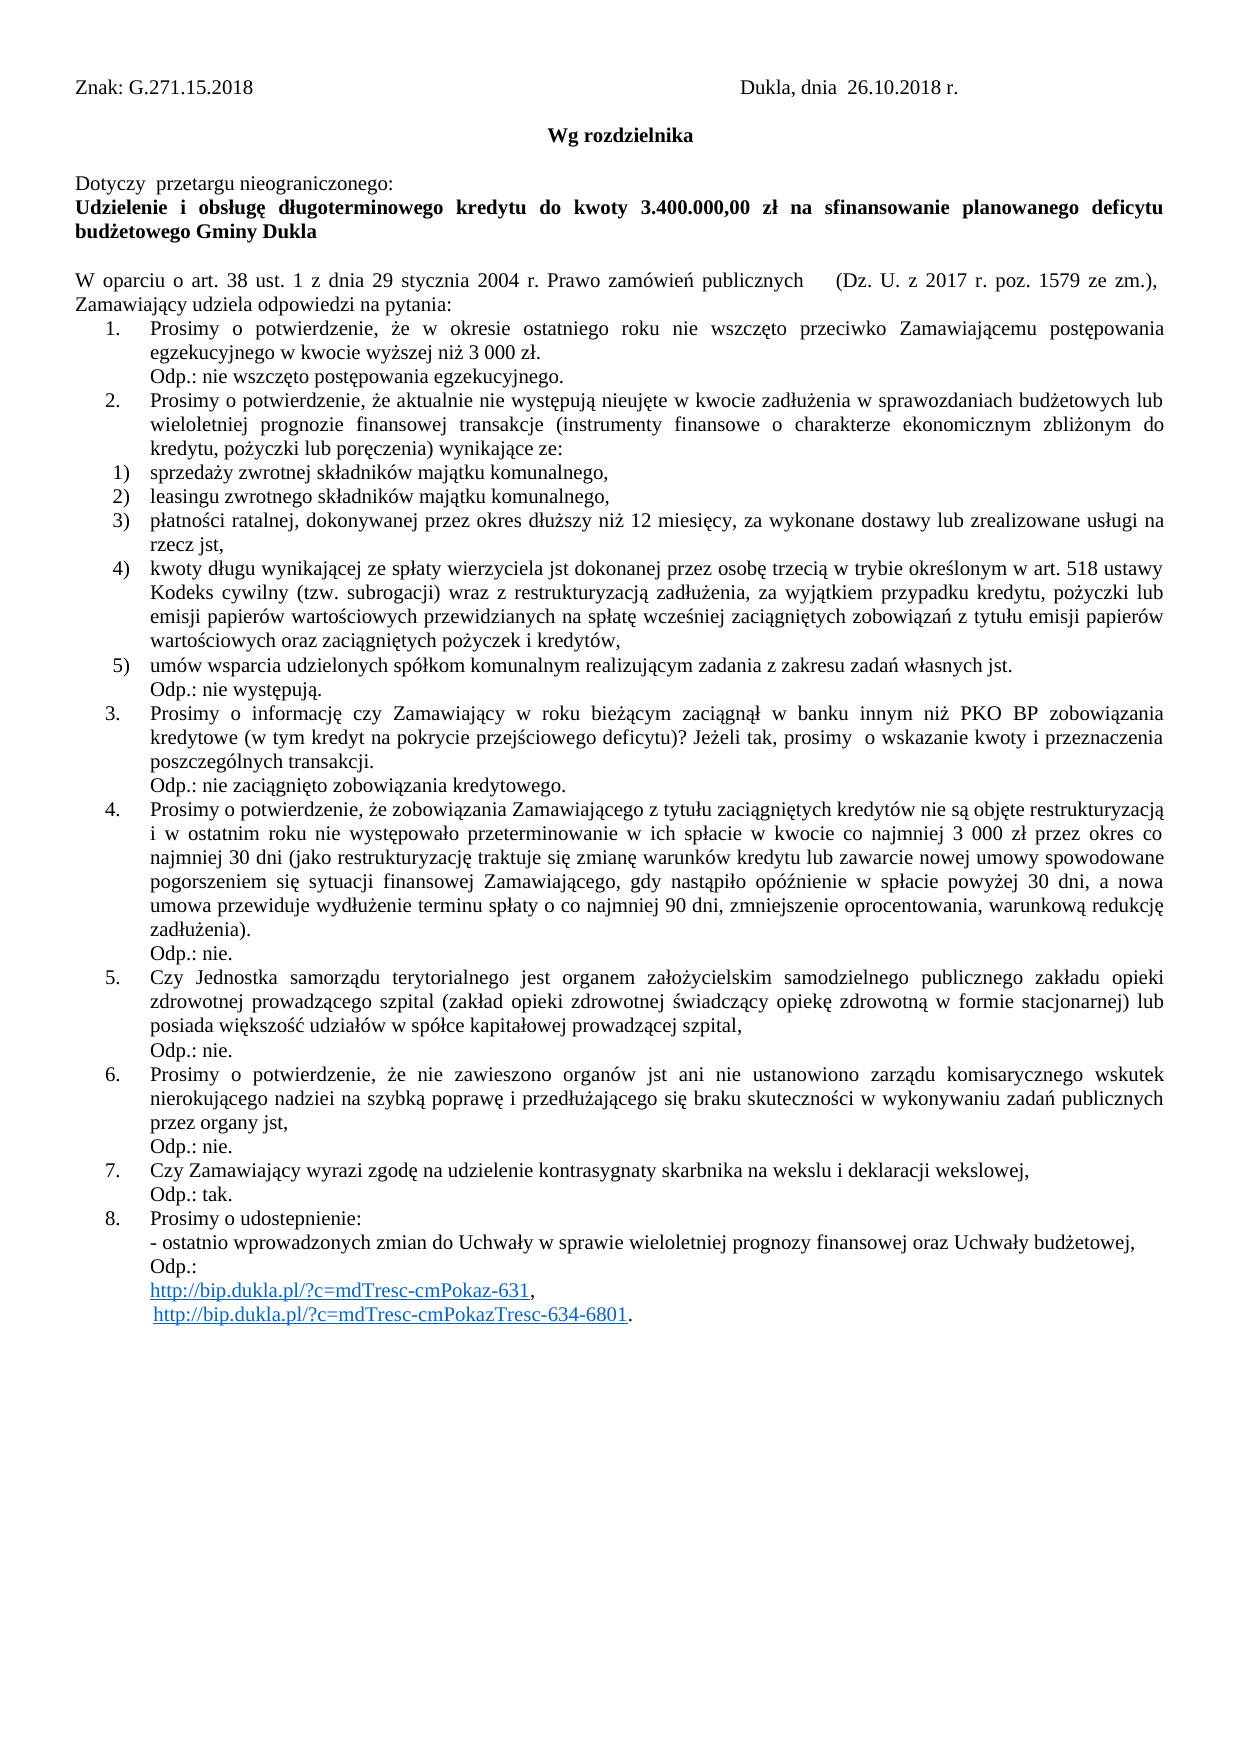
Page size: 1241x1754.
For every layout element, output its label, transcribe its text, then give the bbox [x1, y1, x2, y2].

list Prosimy o potwierdzenie, że w okresie ostatniego roku nie wszczęto przeciwko Zamawiającemu postępowania egzekucyjnego w kwocie wyższej niż 3 000 zł. [112, 316, 1165, 364]
list Odp.: tak. [150, 1182, 1165, 1206]
list Odp.: nie występują. [150, 677, 1165, 701]
text http://bip.dukla.pl/?c=mdTresc-cmPokazTresc-634-6801. [75, 1302, 1165, 1326]
list Odp.: [150, 1254, 1165, 1278]
text Dotyczy przetargu nieograniczonego: [75, 171, 1165, 195]
list Odp.: nie. [150, 1037, 1165, 1062]
list http://bip.dukla.pl/?c=mdTresc-cmPokaz-631, [150, 1278, 1165, 1302]
list Prosimy o informację czy Zamawiający w roku bieżącym zaciągnął w banku innym niż PKO BP zobowiązania kredytowe (w tym kredyt na pokrycie przejściowego deficytu)? Jeżeli tak, prosimy o wskazanie kwoty i przeznaczenia poszczególnych transakcji. [112, 701, 1165, 773]
list Prosimy o potwierdzenie, że nie zawieszono organów jst ani nie ustanowiono zarządu komisarycznego wskutek nierokującego nadziei na szybką poprawę i przedłużającego się braku skuteczności w wykonywaniu zadań publicznych przez organy jst, [112, 1062, 1165, 1134]
list Odp.: nie. [150, 941, 1165, 965]
list Czy Jednostka samorządu terytorialnego jest organem założycielskim samodzielnego publicznego zakładu opieki zdrowotnej prowadzącego szpital (zakład opieki zdrowotnej świadczący opiekę zdrowotną w formie stacjonarnej) lub posiada większość udziałów w spółce kapitałowej prowadzącej szpital, [112, 965, 1165, 1037]
list Odp.: nie zaciągnięto zobowiązania kredytowego. [150, 773, 1165, 797]
list Czy Zamawiający wyrazi zgodę na udzielenie kontrasygnaty skarbnika na wekslu i deklaracji wekslowej, [112, 1158, 1165, 1182]
list - ostatnio wprowadzonych zmian do Uchwały w sprawie wieloletniej prognozy finansowej oraz Uchwały budżetowej, [150, 1230, 1165, 1254]
list kwoty długu wynikającej ze spłaty wierzyciela jst dokonanej przez osobę trzecią w trybie określonym w art. 518 ustawy Kodeks cywilny (tzw. subrogacji) wraz z restrukturyzacją zadłużenia, za wyjątkiem przypadku kredytu, pożyczki lub emisji papierów wartościowych przewidzianych na spłatę wcześniej zaciągniętych zobowiązań z tytułu emisji papierów wartościowych oraz zaciągniętych pożyczek i kredytów, [112, 556, 1165, 652]
text Udzielenie i obsługę długoterminowego kredytu do kwoty 3.400.000,00 zł na sfinansowanie planowanego deficytu budżetowego Gminy Dukla [75, 195, 1165, 243]
text Wg rozdzielnika [75, 123, 1165, 147]
list Odp.: nie wszczęto postępowania egzekucyjnego. [150, 364, 1165, 388]
text Znak: G.271.15.2018 Dukla, dnia 26.10.2018 r. [75, 75, 1165, 99]
text W oparciu o art. 38 ust. 1 z dnia 29 stycznia 2004 r. Prawo zamówień publicznych (Dz. U. z 2017 r. poz. 1579 ze zm.), Zamawiający udziela odpowiedzi na pytania: [75, 267, 1159, 316]
list umów wsparcia udzielonych spółkom komunalnym realizującym zadania z zakresu zadań własnych jst. [112, 652, 1165, 677]
list Prosimy o udostepnienie: [112, 1206, 1165, 1230]
list Prosimy o potwierdzenie, że zobowiązania Zamawiającego z tytułu zaciągniętych kredytów nie są objęte restrukturyzacją i w ostatnim roku nie występowało przeterminowanie w ich spłacie w kwocie co najmniej 3 000 zł przez okres co najmniej 30 dni (jako restrukturyzację traktuje się zmianę warunków kredytu lub zawarcie nowej umowy spowodowane pogorszeniem się sytuacji finansowej Zamawiającego, gdy nastąpiło opóźnienie w spłacie powyżej 30 dni, a nowa umowa przewiduje wydłużenie terminu spłaty o co najmniej 90 dni, zmniejszenie oprocentowania, warunkową redukcję zadłużenia). [112, 797, 1165, 941]
list Prosimy o potwierdzenie, że aktualnie nie występują nieujęte w kwocie zadłużenia w sprawozdaniach budżetowych lub wieloletniej prognozie finansowej transakcje (instrumenty finansowe o charakterze ekonomicznym zbliżonym do kredytu, pożyczki lub poręczenia) wynikające ze: [112, 388, 1165, 460]
list płatności ratalnej, dokonywanej przez okres dłuższy niż 12 miesięcy, za wykonane dostawy lub zrealizowane usługi na rzecz jst, [112, 508, 1165, 556]
list leasingu zwrotnego składników majątku komunalnego, [112, 484, 1165, 508]
list sprzedaży zwrotnej składników majątku komunalnego, [112, 460, 1165, 484]
list Odp.: nie. [150, 1134, 1165, 1158]
